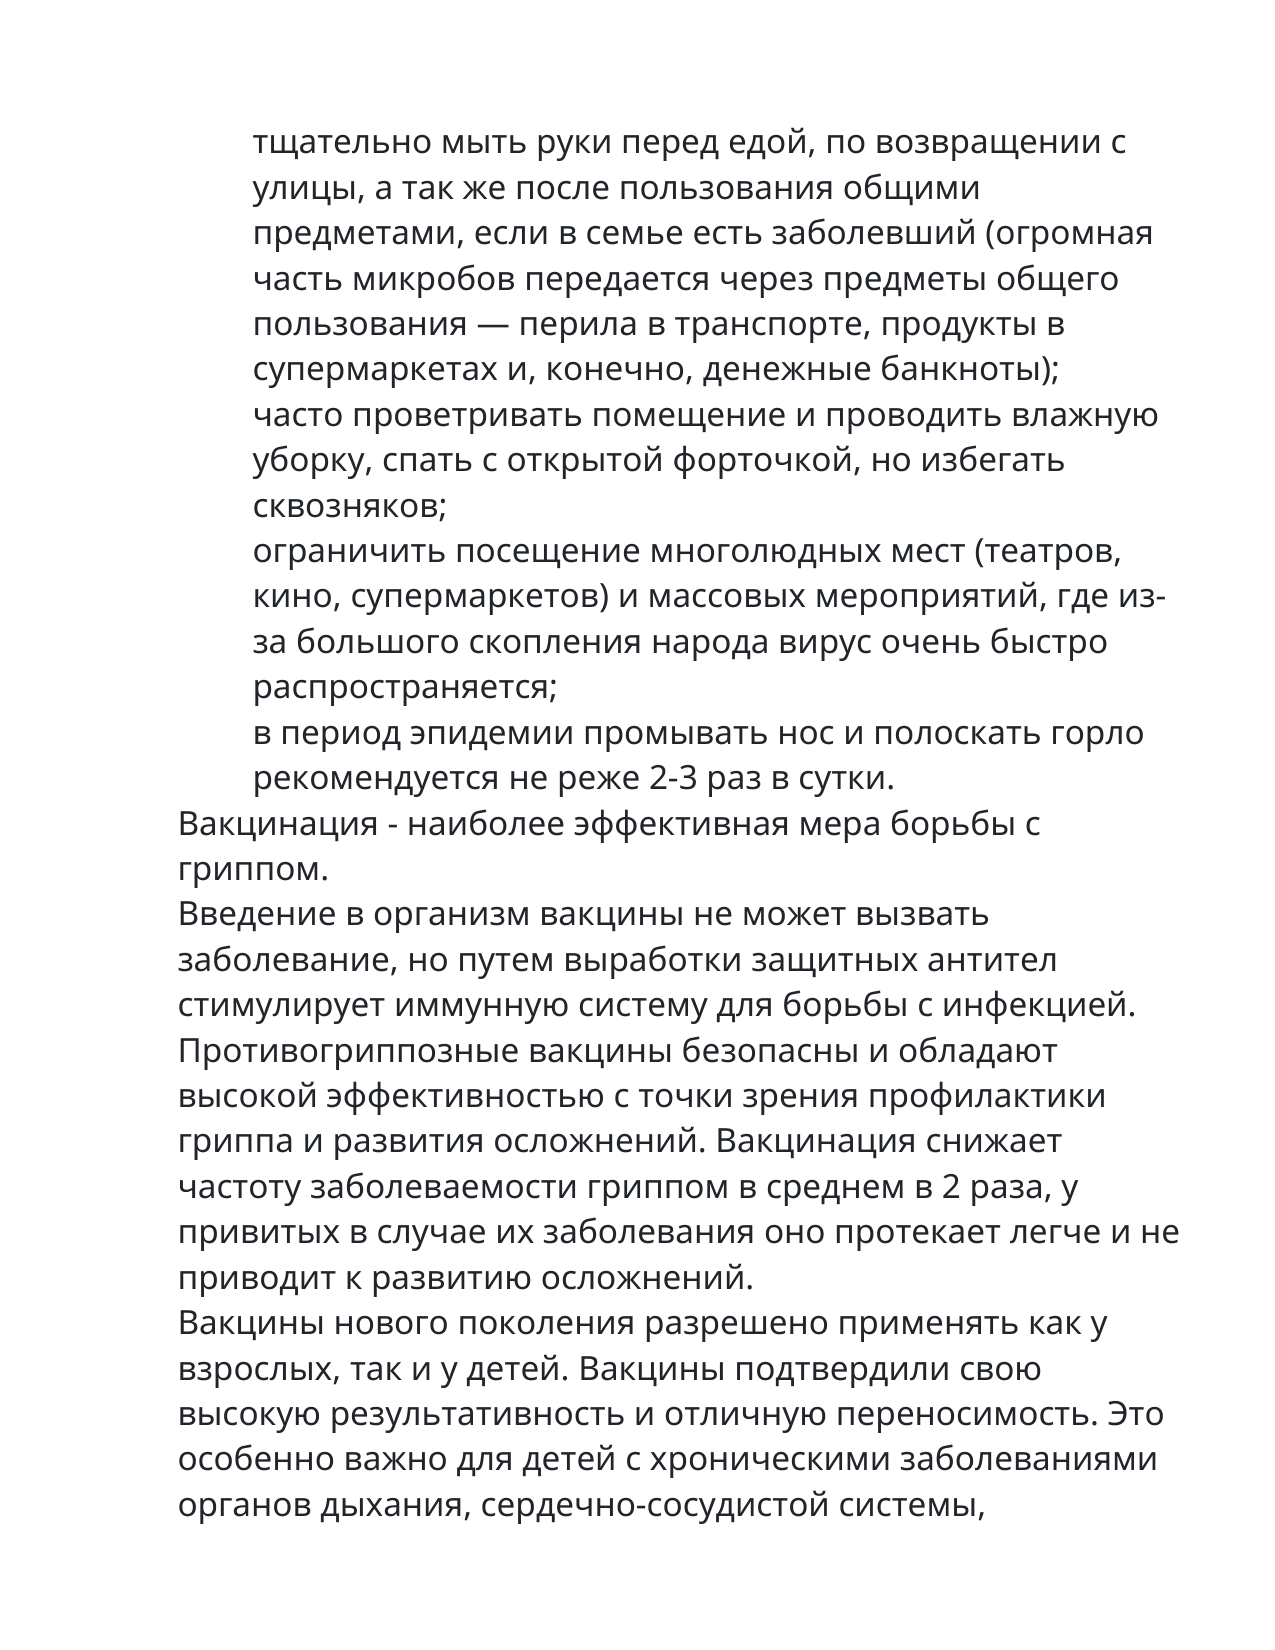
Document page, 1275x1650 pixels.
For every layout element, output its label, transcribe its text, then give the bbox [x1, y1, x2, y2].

list в период эпидемии промывать нос и полоскать горло рекомендуется не реже 2-3 раз в сутки. [177, 708, 1186, 799]
list ограничить посещение многолюдных мест (театров, кино, супермаркетов) и массовых мероприятий, где из-за большого скопления народа вирус очень быстро распространяется; [177, 527, 1186, 708]
text Вакцинация - наиболее эффективная мера борьбы с гриппом. [177, 799, 1186, 890]
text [177, 1299, 1186, 1526]
text Введение в организм вакцины не может вызвать заболевание, но путем выработки защитных антител стимулирует иммунную систему для борьбы с инфекцией. Противогриппозные вакцины безопасны и обладают высокой эффективностью с точки зрения профилактики гриппа и развития осложнений. Вакцинация снижает частоту заболеваемости гриппом в среднем в 2 раза, у привитых в случае их заболевания оно протекает легче и не приводит к развитию осложнений. [177, 890, 1186, 1299]
list тщательно мыть руки перед едой, по возвращении с улицы, а так же после пользования общими предметами, если в семье есть заболевший (огромная часть микробов передается через предметы общего пользования — перила в транспорте, продукты в супермаркетах и, конечно, денежные банкноты); [177, 118, 1186, 391]
list часто проветривать помещение и проводить влажную уборку, спать с открытой форточкой, но избегать сквозняков; [177, 391, 1186, 527]
